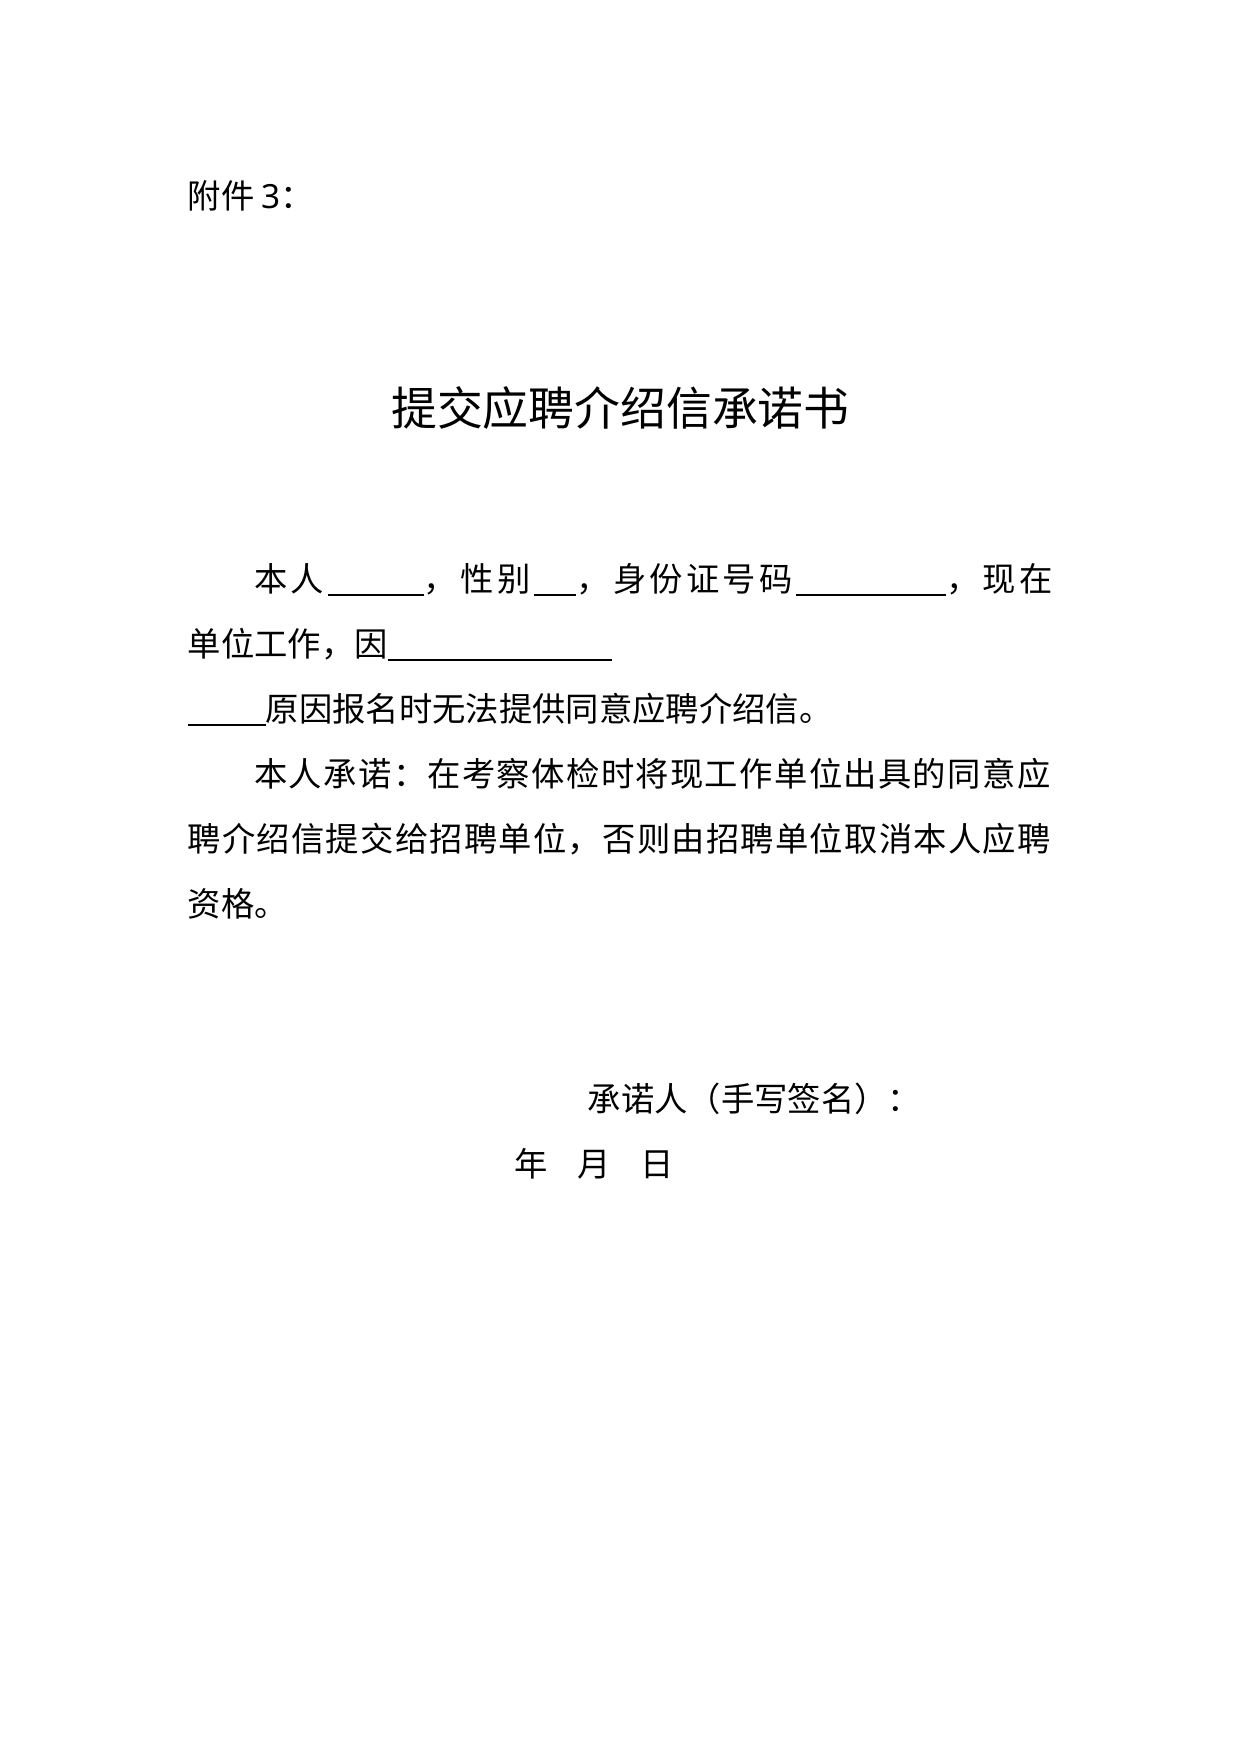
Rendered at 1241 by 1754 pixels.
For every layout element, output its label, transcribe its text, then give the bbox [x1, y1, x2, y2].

text 原因报名时无法提供同意应聘介绍信。 [187, 674, 1053, 739]
text 提交应聘介绍信承诺书 [187, 357, 1053, 454]
text 年 月 日 [187, 1129, 1053, 1194]
text 本人 ，性别 ，身份证号码 ，现在 单位工作，因 [187, 544, 1053, 674]
text 本人承诺：在考察体检时将现工作单位出具的同意应聘介绍信提交给招聘单位，否则由招聘单位取消本人应聘资格。 [187, 739, 1053, 934]
text 附件3： [187, 162, 1053, 227]
text 承诺人（手写签名）： [187, 1064, 1053, 1129]
